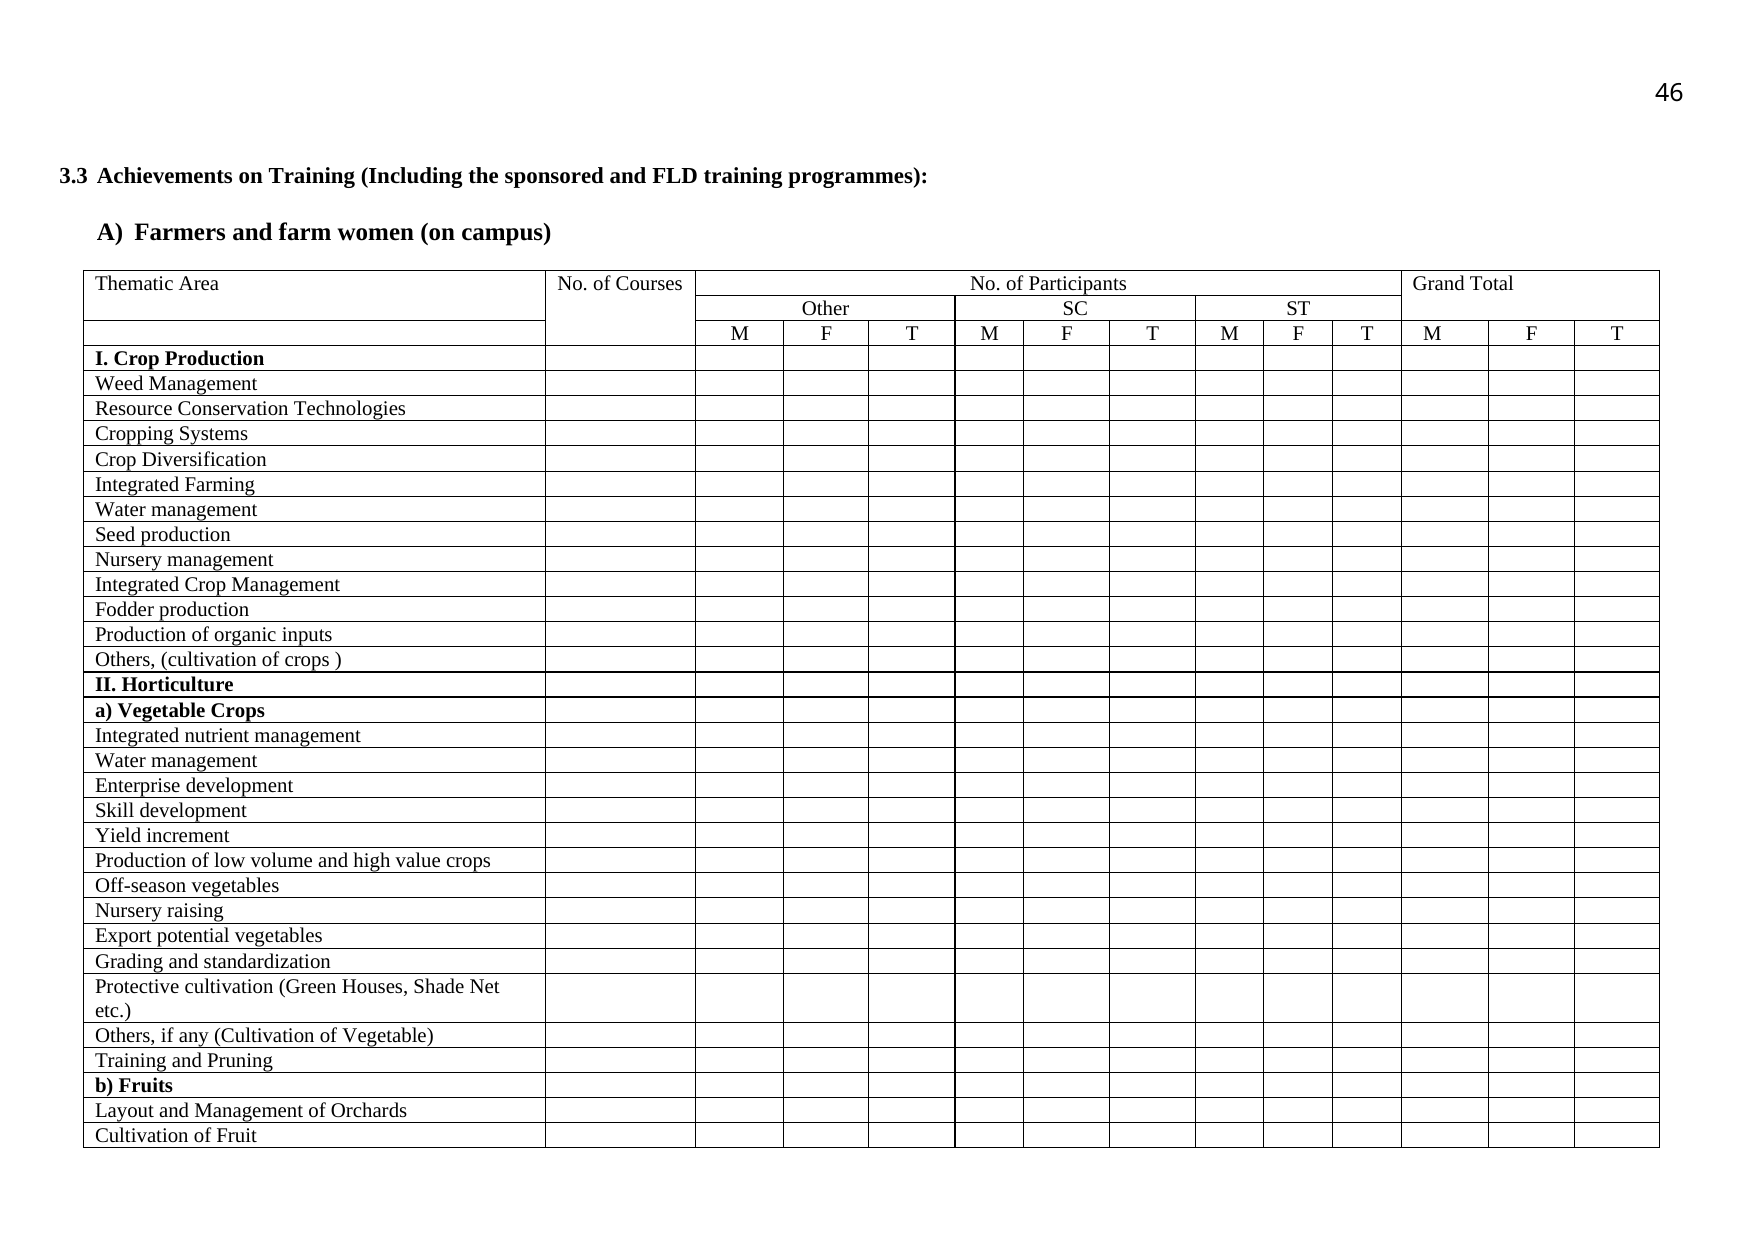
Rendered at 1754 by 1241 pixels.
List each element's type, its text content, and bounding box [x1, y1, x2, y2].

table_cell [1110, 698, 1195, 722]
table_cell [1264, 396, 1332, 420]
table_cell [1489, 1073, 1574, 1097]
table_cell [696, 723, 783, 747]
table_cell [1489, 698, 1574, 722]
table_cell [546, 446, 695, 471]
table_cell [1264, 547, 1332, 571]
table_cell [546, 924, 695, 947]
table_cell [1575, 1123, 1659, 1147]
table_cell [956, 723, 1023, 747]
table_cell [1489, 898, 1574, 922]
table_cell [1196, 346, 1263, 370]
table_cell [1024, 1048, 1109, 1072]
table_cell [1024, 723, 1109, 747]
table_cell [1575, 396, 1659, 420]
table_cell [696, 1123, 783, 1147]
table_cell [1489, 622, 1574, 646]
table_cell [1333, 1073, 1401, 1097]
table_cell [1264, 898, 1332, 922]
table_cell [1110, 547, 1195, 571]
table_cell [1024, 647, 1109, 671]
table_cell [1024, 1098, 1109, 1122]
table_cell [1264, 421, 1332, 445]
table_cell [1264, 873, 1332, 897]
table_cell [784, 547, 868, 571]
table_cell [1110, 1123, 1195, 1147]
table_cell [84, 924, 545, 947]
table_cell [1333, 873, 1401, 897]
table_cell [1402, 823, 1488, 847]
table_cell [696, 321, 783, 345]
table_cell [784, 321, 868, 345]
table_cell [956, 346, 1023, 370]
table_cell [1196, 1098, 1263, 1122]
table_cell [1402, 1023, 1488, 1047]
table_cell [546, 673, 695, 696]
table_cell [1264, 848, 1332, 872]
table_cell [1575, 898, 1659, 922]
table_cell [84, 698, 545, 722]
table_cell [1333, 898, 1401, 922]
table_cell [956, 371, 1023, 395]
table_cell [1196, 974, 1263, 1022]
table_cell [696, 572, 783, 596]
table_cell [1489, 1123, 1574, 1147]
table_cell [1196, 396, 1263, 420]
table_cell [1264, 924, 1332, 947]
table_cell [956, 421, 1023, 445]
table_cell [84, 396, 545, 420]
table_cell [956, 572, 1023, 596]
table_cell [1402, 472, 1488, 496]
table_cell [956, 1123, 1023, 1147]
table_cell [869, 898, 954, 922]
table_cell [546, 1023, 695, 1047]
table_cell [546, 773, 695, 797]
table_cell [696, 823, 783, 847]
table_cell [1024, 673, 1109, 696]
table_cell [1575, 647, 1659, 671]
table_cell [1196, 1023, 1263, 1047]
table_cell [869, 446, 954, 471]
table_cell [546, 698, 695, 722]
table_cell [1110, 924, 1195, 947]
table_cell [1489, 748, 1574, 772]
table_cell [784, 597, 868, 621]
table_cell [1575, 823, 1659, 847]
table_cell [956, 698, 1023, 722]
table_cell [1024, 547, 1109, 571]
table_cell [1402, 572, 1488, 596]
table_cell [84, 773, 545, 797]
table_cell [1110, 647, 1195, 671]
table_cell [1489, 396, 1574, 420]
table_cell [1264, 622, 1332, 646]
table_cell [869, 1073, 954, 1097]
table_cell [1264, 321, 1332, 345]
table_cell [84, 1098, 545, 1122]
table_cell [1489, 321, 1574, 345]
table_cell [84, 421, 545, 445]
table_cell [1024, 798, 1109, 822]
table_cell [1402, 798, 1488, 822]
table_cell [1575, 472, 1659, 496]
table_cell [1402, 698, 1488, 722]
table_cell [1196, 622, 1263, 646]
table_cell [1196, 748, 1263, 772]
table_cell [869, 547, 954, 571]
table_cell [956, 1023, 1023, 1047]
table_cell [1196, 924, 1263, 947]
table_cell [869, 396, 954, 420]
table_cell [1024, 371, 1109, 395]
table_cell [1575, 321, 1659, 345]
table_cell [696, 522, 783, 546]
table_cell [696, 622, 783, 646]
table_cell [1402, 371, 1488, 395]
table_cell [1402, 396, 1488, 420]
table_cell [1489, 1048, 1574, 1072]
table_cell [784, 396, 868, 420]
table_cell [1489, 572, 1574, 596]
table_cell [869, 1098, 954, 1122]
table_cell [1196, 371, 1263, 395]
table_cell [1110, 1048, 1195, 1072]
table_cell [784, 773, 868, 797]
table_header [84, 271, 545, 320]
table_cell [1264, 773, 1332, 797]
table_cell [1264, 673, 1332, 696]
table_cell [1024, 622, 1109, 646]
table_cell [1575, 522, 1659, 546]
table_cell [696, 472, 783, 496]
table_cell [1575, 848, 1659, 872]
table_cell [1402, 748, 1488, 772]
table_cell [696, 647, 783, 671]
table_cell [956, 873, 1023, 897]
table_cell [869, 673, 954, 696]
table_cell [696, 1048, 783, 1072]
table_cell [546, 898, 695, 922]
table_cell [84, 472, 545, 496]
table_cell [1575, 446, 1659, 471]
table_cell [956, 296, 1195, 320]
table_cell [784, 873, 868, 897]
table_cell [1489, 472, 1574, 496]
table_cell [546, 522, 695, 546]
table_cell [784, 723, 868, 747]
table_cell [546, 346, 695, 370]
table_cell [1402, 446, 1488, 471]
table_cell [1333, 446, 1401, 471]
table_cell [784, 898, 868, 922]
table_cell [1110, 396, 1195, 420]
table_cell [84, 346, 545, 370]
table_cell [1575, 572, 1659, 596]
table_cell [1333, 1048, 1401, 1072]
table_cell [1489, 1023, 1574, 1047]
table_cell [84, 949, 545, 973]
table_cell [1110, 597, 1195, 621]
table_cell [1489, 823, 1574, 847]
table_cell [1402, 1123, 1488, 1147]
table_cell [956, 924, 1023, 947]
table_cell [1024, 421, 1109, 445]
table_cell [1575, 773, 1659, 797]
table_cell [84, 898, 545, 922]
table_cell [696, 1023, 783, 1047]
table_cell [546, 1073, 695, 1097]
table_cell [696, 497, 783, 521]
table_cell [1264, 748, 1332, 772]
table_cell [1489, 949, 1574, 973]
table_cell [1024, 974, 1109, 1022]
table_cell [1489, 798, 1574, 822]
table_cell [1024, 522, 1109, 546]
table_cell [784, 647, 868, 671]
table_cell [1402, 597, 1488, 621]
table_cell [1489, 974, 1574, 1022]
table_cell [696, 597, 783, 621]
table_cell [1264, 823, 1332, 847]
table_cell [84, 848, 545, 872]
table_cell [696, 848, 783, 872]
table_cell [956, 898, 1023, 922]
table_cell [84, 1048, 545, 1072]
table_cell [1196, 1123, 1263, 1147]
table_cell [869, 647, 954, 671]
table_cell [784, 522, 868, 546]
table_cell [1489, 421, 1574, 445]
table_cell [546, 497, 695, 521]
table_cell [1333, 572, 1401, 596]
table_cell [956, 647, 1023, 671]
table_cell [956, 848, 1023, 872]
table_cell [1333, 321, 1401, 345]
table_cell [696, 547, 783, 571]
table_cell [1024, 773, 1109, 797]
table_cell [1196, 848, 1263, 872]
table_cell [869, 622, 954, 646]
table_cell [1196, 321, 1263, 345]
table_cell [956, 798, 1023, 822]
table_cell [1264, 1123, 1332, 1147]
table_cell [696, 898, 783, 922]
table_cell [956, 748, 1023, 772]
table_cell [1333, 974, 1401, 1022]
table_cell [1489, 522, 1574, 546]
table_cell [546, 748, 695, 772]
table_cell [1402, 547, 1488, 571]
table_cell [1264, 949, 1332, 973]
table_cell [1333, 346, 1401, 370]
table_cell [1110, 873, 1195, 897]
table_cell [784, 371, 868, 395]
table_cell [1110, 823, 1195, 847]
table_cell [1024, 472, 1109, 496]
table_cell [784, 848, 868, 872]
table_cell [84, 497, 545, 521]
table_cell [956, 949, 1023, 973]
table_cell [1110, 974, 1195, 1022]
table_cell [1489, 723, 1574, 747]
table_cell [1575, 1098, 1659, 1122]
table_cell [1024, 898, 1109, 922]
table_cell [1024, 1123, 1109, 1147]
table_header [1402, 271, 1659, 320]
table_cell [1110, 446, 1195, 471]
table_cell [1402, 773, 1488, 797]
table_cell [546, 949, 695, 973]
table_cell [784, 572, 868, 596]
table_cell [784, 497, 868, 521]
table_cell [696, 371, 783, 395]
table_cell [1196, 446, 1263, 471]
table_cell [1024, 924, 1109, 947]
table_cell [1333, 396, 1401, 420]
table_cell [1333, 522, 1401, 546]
list Farmers and farm women (on campus) [97, 217, 1684, 246]
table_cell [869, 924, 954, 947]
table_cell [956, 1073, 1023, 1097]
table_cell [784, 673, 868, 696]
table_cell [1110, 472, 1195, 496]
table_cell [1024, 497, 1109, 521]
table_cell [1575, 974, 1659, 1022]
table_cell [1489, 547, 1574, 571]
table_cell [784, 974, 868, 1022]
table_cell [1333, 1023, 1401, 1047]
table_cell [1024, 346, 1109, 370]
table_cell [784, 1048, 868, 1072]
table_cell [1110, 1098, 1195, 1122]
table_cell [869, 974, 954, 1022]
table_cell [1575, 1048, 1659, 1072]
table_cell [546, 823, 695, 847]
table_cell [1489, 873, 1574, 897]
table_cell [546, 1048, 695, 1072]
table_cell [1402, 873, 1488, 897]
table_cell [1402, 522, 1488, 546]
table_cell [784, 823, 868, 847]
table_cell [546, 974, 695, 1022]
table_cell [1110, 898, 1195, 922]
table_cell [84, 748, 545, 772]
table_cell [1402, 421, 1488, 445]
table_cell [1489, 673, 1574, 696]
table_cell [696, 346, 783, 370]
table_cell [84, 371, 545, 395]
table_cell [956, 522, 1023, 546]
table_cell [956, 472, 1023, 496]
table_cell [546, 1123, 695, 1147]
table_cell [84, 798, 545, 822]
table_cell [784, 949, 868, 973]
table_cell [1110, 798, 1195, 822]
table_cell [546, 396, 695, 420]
list Achievements on Training (Including the sponsored and FLD training programmes): [59, 162, 1684, 188]
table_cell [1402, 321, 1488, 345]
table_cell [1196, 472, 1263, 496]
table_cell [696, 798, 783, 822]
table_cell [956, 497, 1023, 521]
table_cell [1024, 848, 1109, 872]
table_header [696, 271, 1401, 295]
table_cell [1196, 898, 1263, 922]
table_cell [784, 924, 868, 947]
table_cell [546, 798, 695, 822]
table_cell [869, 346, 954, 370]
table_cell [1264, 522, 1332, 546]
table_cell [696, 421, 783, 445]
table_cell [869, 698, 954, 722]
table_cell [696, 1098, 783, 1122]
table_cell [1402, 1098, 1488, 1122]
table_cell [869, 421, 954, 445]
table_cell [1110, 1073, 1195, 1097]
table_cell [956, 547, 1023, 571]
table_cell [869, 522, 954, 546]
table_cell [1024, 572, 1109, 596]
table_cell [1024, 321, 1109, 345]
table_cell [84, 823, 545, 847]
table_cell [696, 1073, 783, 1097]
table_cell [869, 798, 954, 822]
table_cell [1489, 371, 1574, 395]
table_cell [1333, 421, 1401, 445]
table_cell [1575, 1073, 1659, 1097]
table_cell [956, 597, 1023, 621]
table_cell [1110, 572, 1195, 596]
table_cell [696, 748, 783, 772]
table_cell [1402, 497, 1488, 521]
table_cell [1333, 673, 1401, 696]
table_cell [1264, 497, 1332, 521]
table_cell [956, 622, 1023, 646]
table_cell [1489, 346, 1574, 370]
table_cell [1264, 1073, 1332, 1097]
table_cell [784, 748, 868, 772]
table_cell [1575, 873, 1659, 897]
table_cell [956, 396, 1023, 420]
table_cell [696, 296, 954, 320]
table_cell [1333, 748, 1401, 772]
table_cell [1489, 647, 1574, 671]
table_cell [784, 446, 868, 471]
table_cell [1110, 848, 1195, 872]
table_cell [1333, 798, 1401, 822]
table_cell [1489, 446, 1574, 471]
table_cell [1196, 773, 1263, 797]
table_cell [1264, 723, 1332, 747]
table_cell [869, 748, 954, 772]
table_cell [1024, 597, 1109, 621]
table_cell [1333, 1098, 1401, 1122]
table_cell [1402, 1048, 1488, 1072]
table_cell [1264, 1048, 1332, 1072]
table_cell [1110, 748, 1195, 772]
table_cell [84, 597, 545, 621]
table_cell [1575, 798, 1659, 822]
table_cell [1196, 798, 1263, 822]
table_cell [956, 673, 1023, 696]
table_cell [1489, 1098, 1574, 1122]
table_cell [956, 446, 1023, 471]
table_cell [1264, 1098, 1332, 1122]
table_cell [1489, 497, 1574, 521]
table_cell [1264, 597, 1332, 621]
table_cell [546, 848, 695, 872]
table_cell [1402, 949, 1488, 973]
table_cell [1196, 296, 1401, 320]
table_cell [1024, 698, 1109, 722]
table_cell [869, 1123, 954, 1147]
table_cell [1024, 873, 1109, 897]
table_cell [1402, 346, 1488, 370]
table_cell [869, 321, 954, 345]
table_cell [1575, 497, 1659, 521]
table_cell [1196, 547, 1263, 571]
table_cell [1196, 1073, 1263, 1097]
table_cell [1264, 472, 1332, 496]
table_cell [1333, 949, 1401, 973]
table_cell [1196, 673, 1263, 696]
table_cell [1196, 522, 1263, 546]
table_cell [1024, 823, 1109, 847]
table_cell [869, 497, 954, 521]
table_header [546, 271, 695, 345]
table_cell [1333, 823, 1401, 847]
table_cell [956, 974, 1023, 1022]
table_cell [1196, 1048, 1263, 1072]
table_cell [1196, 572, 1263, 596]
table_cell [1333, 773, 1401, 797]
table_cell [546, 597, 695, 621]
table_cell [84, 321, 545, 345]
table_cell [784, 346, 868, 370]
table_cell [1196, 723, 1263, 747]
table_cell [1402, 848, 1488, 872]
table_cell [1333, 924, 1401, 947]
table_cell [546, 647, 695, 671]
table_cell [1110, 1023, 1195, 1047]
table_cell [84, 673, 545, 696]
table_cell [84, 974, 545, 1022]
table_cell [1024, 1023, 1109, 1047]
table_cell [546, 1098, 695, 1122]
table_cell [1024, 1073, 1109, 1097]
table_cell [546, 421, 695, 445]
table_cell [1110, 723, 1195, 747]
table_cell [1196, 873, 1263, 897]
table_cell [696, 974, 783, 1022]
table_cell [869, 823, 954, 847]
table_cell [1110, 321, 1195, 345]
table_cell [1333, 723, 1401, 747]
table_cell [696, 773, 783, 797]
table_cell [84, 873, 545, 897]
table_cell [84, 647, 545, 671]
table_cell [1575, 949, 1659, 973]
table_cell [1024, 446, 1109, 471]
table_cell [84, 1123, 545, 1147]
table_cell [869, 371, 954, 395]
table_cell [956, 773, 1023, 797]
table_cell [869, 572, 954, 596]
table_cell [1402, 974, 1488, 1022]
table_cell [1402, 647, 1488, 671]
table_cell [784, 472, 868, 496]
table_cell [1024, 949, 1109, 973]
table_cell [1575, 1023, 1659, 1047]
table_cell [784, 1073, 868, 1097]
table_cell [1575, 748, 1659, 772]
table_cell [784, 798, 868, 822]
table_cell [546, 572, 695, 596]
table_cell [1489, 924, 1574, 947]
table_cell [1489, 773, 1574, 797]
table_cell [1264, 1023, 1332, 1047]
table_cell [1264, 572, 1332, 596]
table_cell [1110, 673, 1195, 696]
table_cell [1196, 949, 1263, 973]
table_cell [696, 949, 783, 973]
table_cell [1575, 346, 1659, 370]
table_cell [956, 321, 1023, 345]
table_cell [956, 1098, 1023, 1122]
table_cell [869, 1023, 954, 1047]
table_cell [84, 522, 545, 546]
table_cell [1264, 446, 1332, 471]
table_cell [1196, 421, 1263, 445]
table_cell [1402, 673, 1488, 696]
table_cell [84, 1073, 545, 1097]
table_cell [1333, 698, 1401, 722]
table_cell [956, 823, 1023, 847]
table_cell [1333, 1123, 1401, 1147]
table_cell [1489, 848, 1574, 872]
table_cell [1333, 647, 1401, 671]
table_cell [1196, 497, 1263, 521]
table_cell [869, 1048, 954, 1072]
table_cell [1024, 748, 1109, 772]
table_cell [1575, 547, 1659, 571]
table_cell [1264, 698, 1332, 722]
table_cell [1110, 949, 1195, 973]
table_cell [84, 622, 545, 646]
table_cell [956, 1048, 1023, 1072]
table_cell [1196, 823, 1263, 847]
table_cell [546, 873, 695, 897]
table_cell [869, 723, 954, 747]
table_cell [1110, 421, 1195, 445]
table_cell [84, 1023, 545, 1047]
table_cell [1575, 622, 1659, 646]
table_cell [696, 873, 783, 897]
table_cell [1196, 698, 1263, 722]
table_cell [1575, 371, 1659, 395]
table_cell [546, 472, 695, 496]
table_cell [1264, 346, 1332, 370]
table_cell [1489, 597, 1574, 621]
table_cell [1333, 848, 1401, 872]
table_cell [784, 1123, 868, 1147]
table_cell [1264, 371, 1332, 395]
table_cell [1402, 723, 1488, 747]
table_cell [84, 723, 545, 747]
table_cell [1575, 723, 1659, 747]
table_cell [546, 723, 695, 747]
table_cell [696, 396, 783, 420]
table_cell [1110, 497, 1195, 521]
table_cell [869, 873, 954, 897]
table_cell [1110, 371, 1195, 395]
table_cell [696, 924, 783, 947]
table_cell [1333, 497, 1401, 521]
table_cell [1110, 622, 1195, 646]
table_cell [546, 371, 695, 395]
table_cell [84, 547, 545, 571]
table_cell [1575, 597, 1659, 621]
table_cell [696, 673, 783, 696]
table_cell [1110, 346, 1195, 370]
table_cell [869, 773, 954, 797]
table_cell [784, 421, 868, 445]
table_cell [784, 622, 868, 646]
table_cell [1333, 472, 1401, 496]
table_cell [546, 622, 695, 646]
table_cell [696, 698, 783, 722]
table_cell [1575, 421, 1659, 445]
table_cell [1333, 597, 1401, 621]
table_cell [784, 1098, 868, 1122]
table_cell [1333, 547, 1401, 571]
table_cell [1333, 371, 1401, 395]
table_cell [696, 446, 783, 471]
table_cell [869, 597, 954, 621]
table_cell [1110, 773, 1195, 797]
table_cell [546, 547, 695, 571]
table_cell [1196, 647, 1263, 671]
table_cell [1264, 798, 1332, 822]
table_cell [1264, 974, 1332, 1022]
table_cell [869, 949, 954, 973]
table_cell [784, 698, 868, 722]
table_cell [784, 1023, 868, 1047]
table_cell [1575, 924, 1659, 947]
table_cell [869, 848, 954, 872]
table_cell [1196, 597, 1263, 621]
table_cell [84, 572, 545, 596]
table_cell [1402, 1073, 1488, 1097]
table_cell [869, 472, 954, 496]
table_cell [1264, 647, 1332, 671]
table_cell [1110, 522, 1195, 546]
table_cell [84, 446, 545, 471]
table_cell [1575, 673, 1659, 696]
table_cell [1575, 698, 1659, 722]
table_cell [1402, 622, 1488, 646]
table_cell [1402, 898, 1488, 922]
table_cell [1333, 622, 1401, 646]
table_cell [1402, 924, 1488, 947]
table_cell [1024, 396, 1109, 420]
